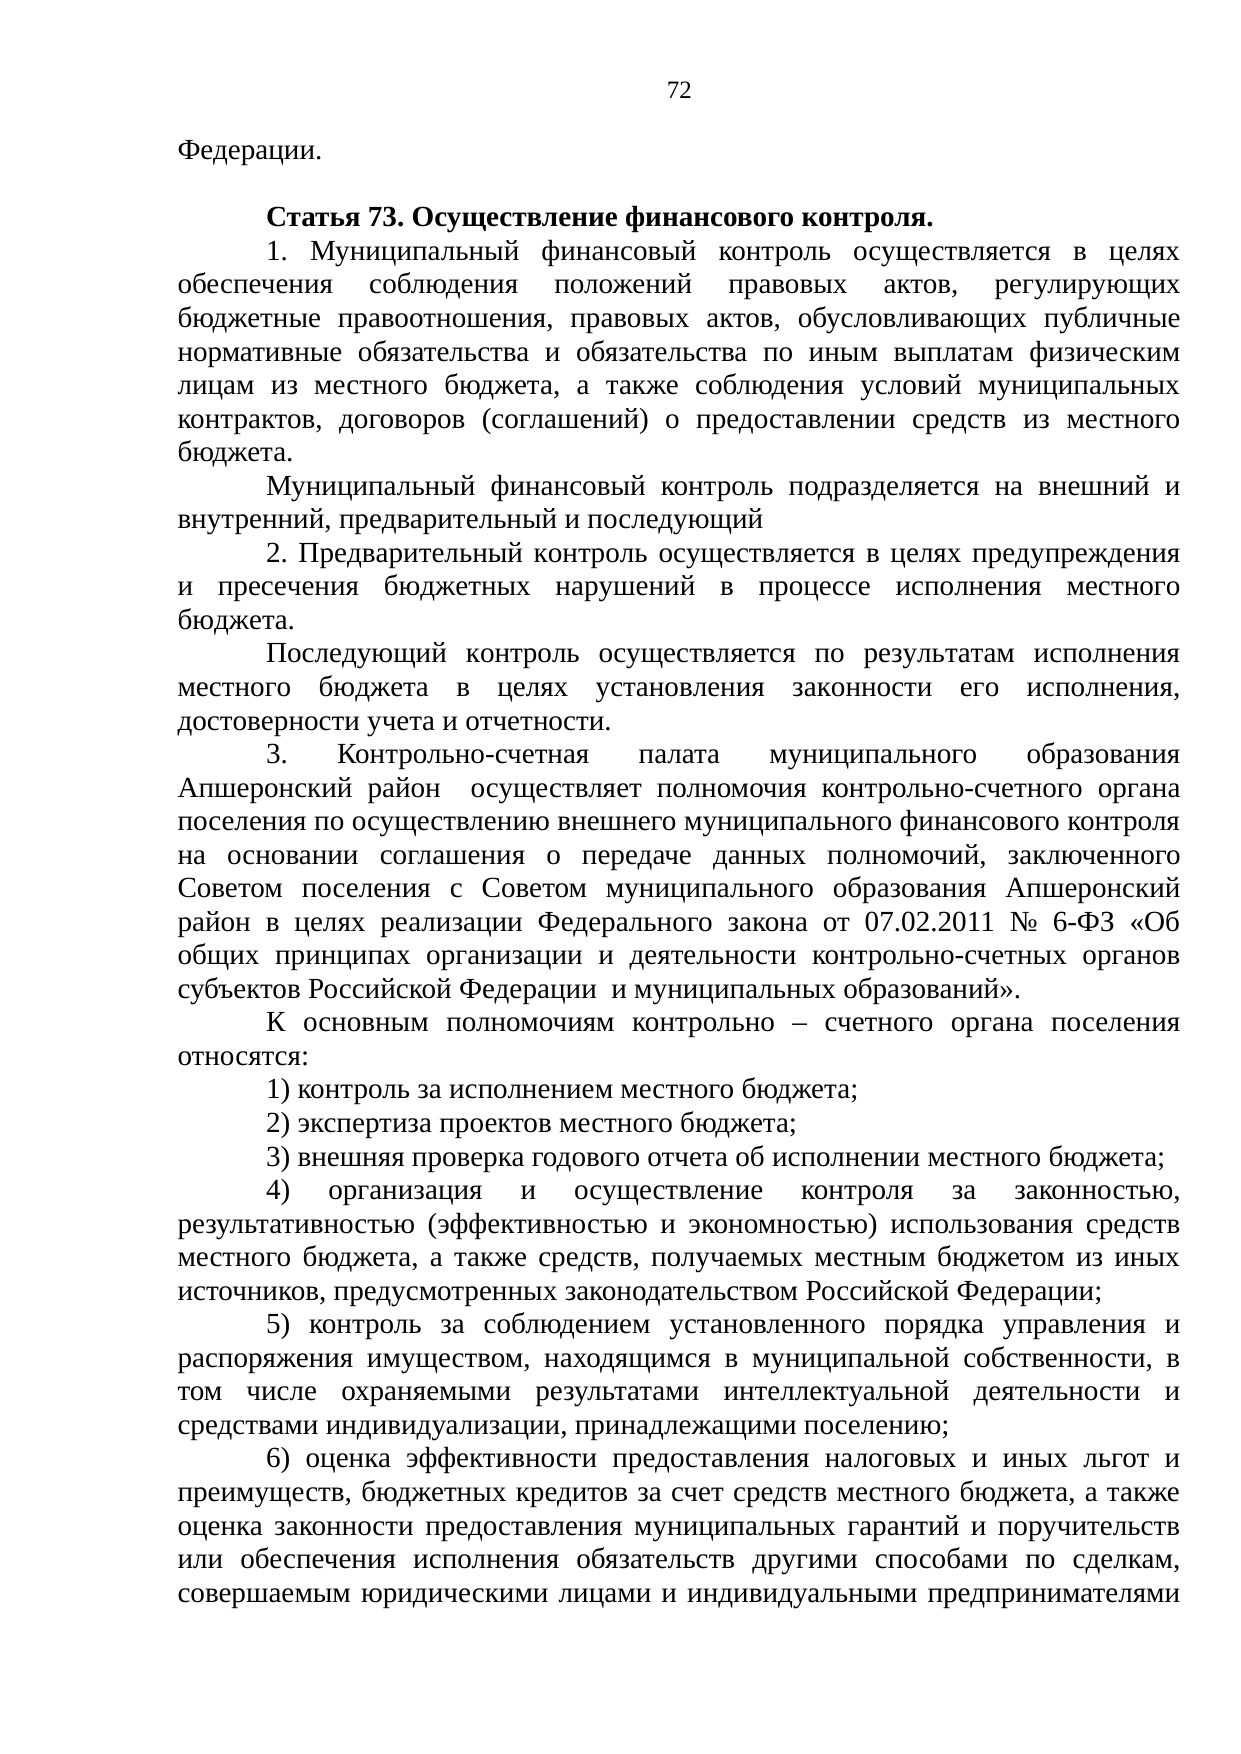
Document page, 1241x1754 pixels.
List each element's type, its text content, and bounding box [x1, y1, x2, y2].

text 5) контроль за соблюдением установленного порядка управления и распоряжения имуществом, находящимся в муниципальной собственности, в том числе охраняемыми результатами интеллектуальной деятельности и средствами индивидуализации, принадлежащими поселению; [177, 1306, 1181, 1441]
text 1) контроль за исполнением местного бюджета; [177, 1072, 1181, 1105]
text 3. Контрольно-счетная палата муниципального образования Апшеронский район осуществляет полномочия контрольно-счетного органа поселения по осуществлению внешнего муниципального финансового контроля на основании соглашения о передаче данных полномочий, заключенного Советом поселения с Советом муниципального образования Апшеронский район в целях реализации Федерального закона от 07.02.2011 № 6-ФЗ «Об общих принципах организации и деятельности контрольно-счетных органов субъектов Российской Федерации и муниципальных образований». [177, 736, 1181, 1004]
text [177, 132, 1181, 166]
text Муниципальный финансовый контроль подразделяется на внешний и внутренний, предварительный и последующий [177, 468, 1181, 535]
text 2) экспертиза проектов местного бюджета; [177, 1105, 1181, 1139]
text Последующий контроль осуществляется по результатам исполнения местного бюджета в целях установления законности его исполнения, достоверности учета и отчетности. [177, 636, 1181, 736]
text 3) внешняя проверка годового отчета об исполнении местного бюджета; [177, 1139, 1181, 1172]
text 4) организация и осуществление контроля за законностью, результативностью (эффективностью и экономностью) использования средств местного бюджета, а также средств, получаемых местным бюджетом из иных источников, предусмотренных законодательством Российской Федерации; [177, 1172, 1181, 1306]
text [177, 1441, 1181, 1608]
text 1. Муниципальный финансовый контроль осуществляется в целях обеспечения соблюдения положений правовых актов, регулирующих бюджетные правоотношения, правовых актов, обусловливающих публичные нормативные обязательства и обязательства по иным выплатам физическим лицам из местного бюджета, а также соблюдения условий муниципальных контрактов, договоров (соглашений) о предоставлении средств из местного бюджета. [177, 233, 1181, 468]
text К основным полномочиям контрольно – счетного органа поселения относятся: [177, 1004, 1181, 1072]
text Статья 73. Осуществление финансового контроля. [177, 199, 1181, 233]
text 2. Предварительный контроль осуществляется в целях предупреждения и пресечения бюджетных нарушений в процессе исполнения местного бюджета. [177, 535, 1181, 636]
